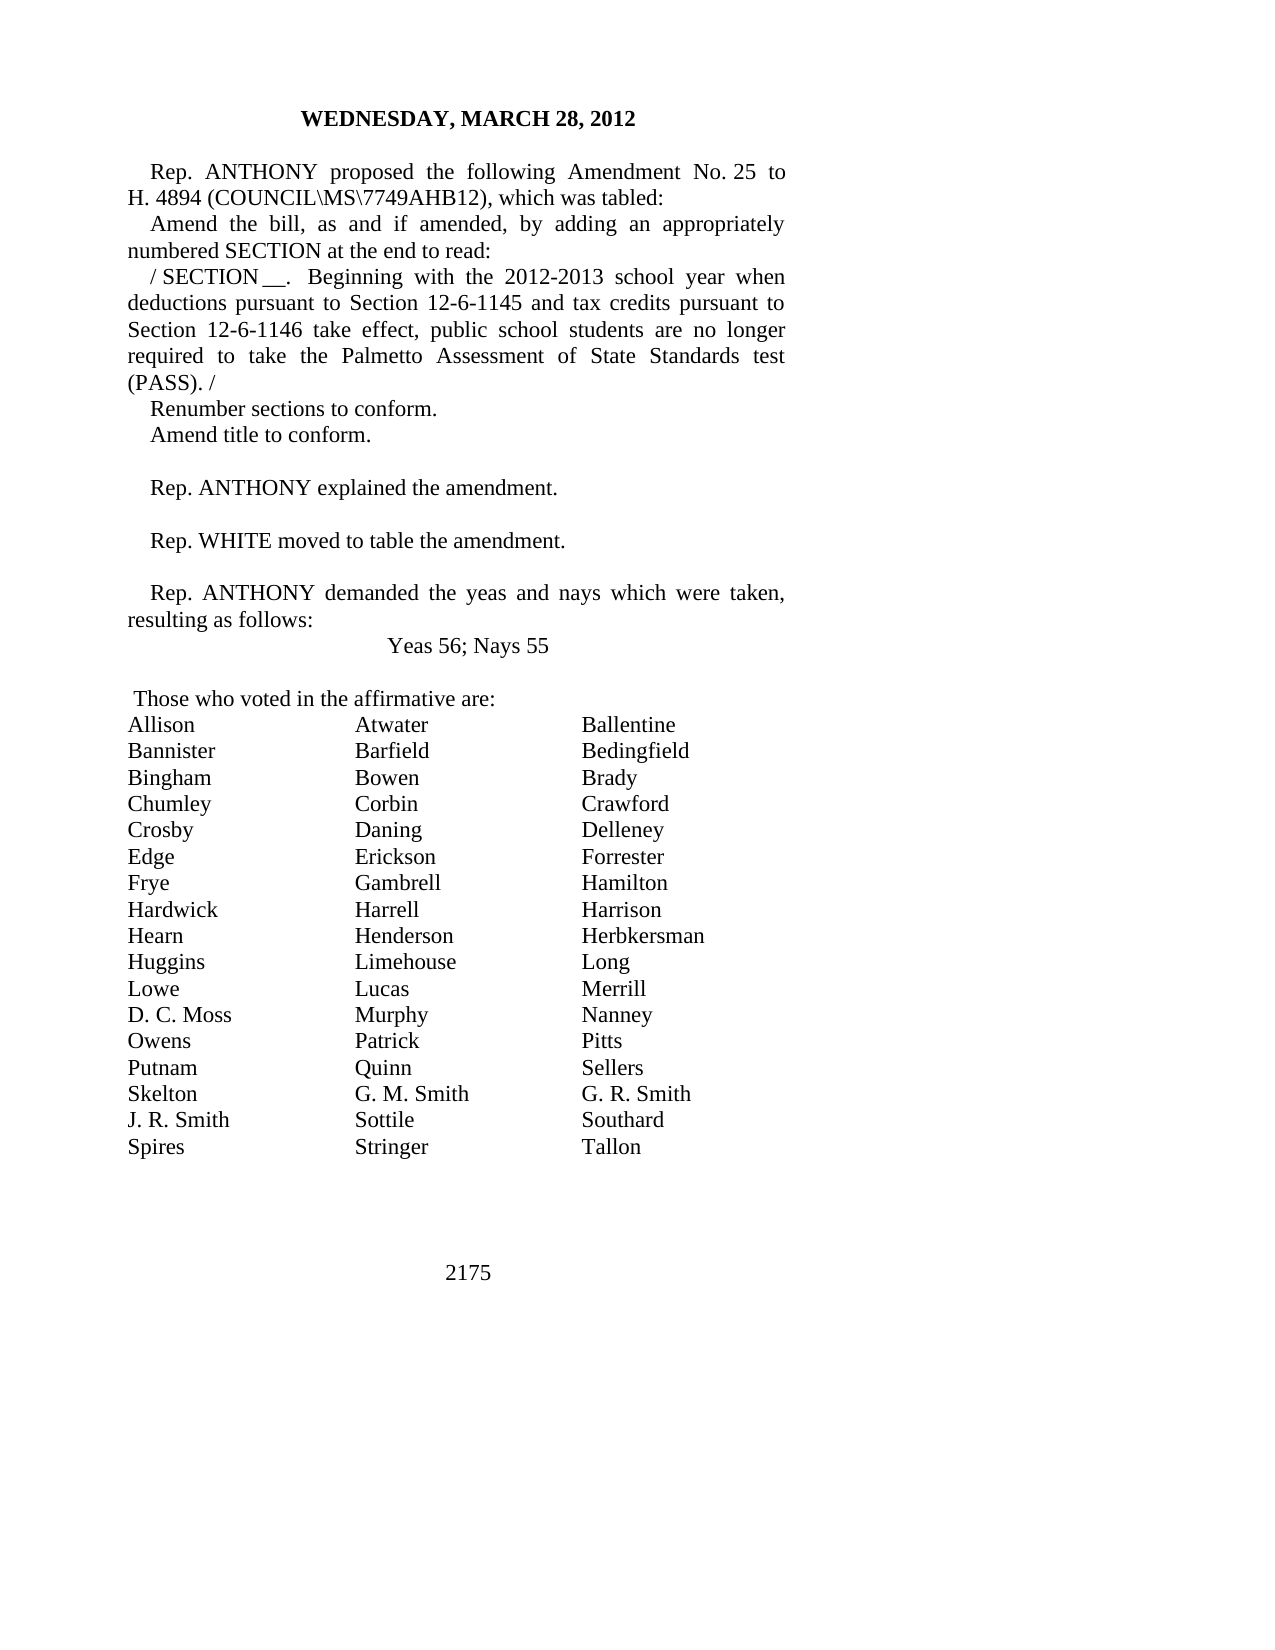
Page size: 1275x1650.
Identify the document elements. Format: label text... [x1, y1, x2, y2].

text Rep. WHITE moved to table the amendment. [127, 527, 786, 553]
text Amend the bill, as and if amended, by adding an appropriately numbered SECTION at the end to read: [127, 210, 786, 263]
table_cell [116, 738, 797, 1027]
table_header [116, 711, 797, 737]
text Yeas 56; Nays 55 [127, 632, 786, 658]
text Those who voted in the affirmative are: [127, 685, 786, 711]
text Rep. ANTHONY proposed the following Amendment No. 25 to H. 4894 (COUNCIL\MS\7749AHB12), which was tabled: [127, 158, 786, 210]
text Rep. ANTHONY demanded the yeas and nays which were taken, resulting as follows: [127, 579, 786, 632]
text / SECTION __. Beginning with the 2012-2013 school year when deductions pursuant to Section 12-6-1145 and tax credits pursuant to Section 12-6-1146 take effect, public school students are no longer required to take the Palmetto Assessment of State Standards test (PASS). / [127, 263, 786, 395]
text Amend title to conform. [127, 421, 786, 448]
text Renumber sections to conform. [127, 395, 786, 421]
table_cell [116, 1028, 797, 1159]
text Rep. ANTHONY explained the amendment. [127, 474, 786, 500]
